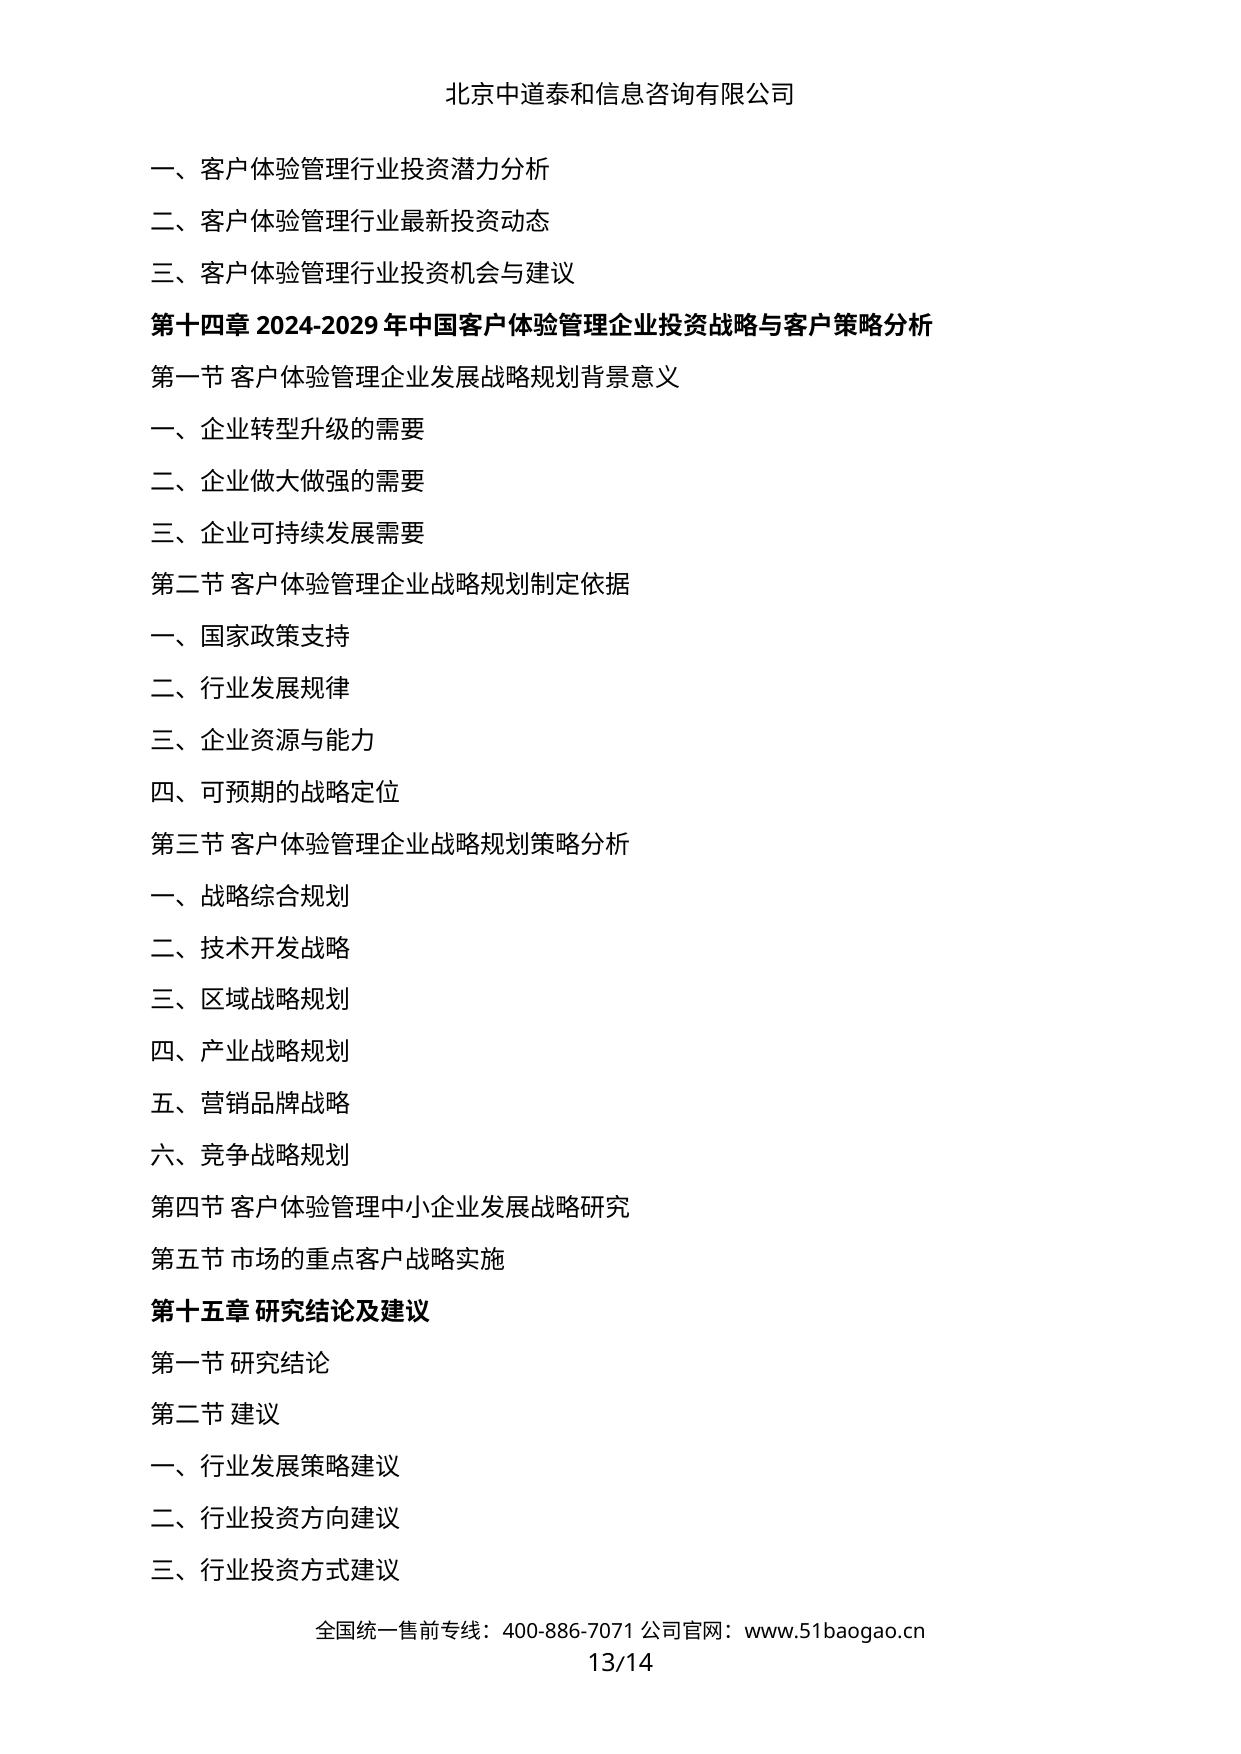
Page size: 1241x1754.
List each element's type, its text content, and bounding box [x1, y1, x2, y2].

text 四、产业战略规划 [150, 1032, 1090, 1068]
text 一、国家政策支持 [150, 617, 1090, 653]
text 第一节 客户体验管理企业发展战略规划背景意义 [150, 357, 1090, 394]
text 二、技术开发战略 [150, 928, 1090, 964]
text 第二节 建议 [150, 1395, 1090, 1431]
text 二、客户体验管理行业最新投资动态 [150, 202, 1090, 238]
text 六、竞争战略规划 [150, 1136, 1090, 1172]
text 二、行业投资方向建议 [150, 1499, 1090, 1535]
text 一、企业转型升级的需要 [150, 409, 1090, 446]
text 二、企业做大做强的需要 [150, 461, 1090, 497]
text 一、战略综合规划 [150, 876, 1090, 912]
text 第一节 研究结论 [150, 1343, 1090, 1379]
text 三、企业资源与能力 [150, 721, 1090, 757]
text 四、可预期的战略定位 [150, 772, 1090, 809]
text 三、行业投资方式建议 [150, 1551, 1090, 1587]
text 第十四章 2024-2029年中国客户体验管理企业投资战略与客户策略分析 [150, 306, 1090, 342]
text 三、客户体验管理行业投资机会与建议 [150, 254, 1090, 290]
text 第四节 客户体验管理中小企业发展战略研究 [150, 1187, 1090, 1224]
text 五、营销品牌战略 [150, 1084, 1090, 1120]
text 一、行业发展策略建议 [150, 1447, 1090, 1483]
text 第五节 市场的重点客户战略实施 [150, 1239, 1090, 1276]
text 第三节 客户体验管理企业战略规划策略分析 [150, 824, 1090, 861]
text 二、行业发展规律 [150, 669, 1090, 705]
text 一、客户体验管理行业投资潜力分析 [150, 150, 1090, 186]
text 三、企业可持续发展需要 [150, 513, 1090, 549]
text 第二节 客户体验管理企业战略规划制定依据 [150, 565, 1090, 601]
text 第十五章 研究结论及建议 [150, 1291, 1090, 1327]
text 三、区域战略规划 [150, 980, 1090, 1016]
